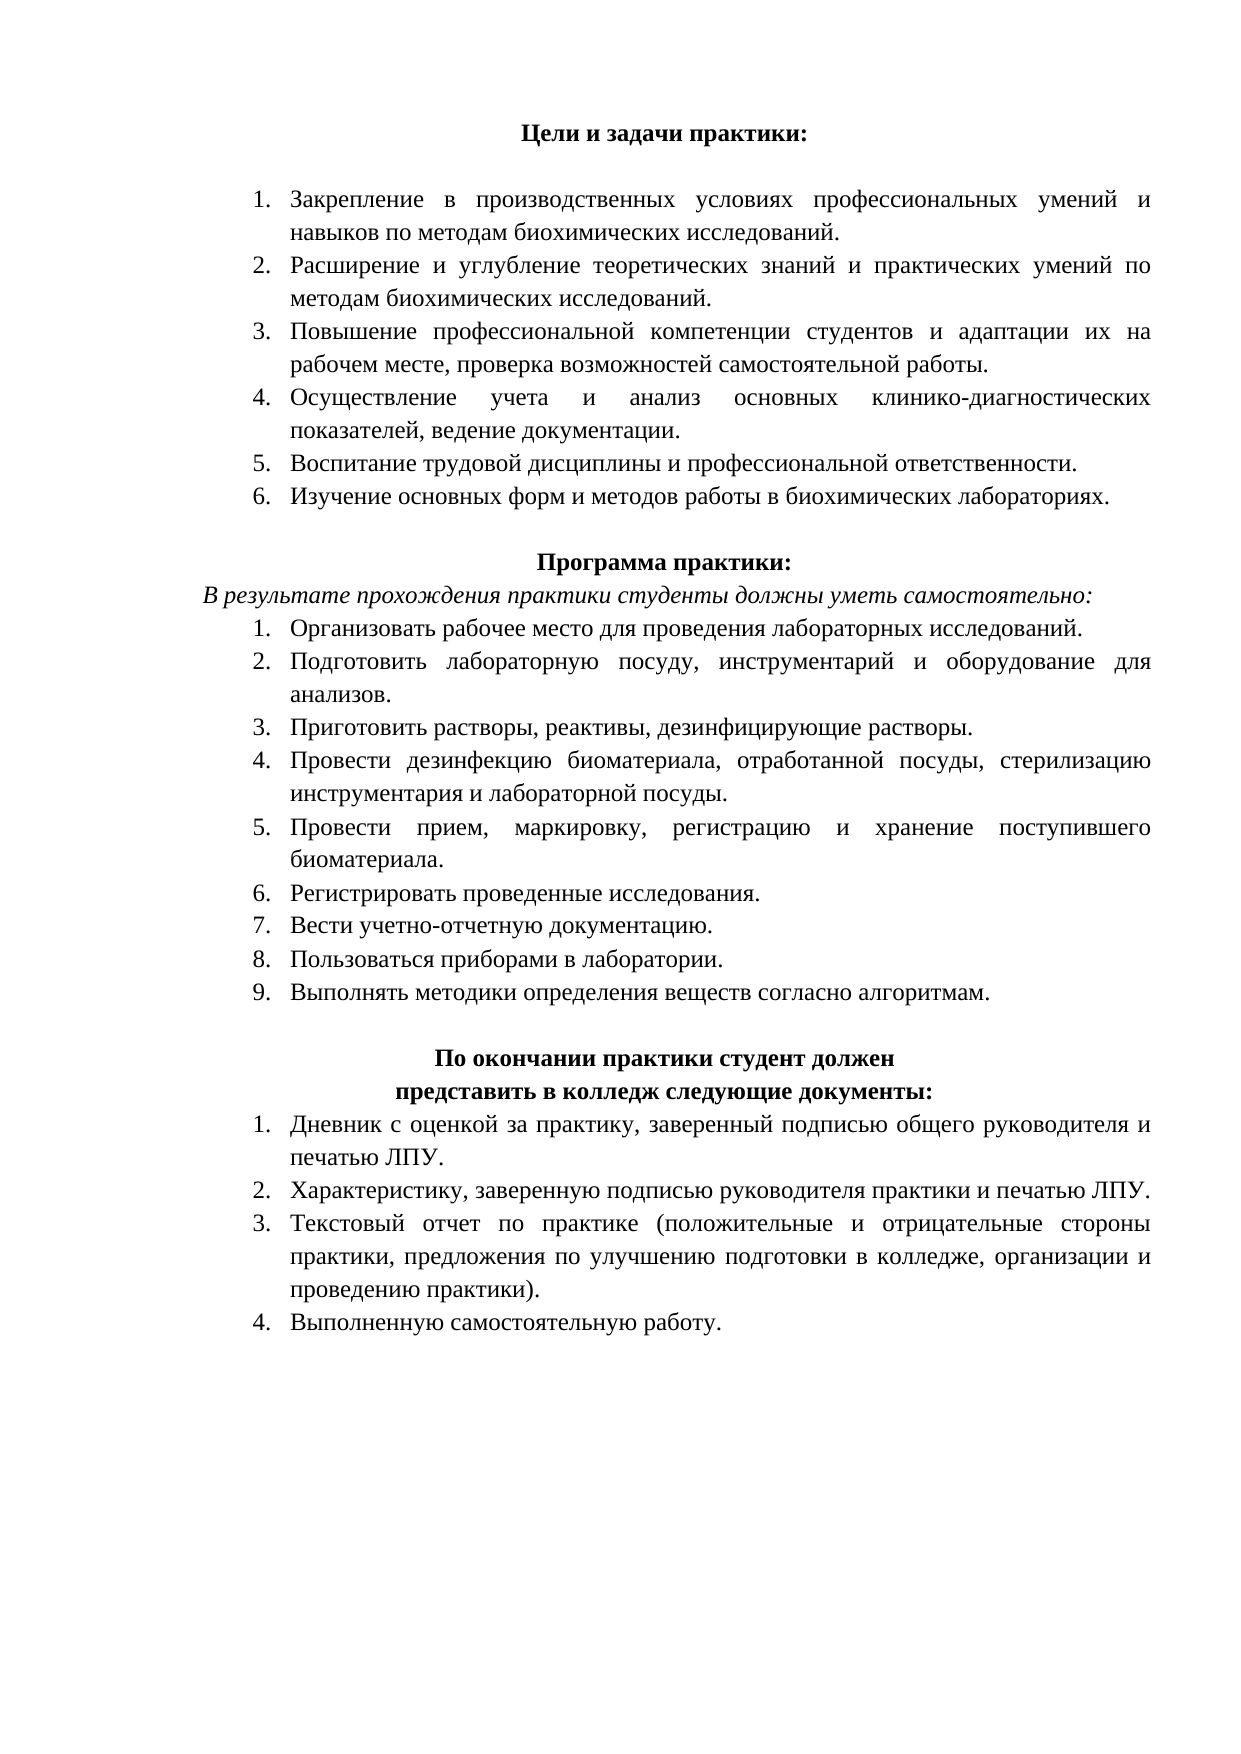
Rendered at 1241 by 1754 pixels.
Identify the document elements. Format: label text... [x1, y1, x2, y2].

subtitle Цели и задачи практики: [177, 118, 1152, 147]
list Текстовый отчет по практике (положительные и отрицательные стороны практики, предложения по улучшению подготовки в колледже, организации и проведению практики). [252, 1208, 1152, 1303]
list Изучение основных форм и методов работы в биохимических лабораториях. [252, 481, 1152, 510]
list Подготовить лабораторную посуду, инструментарий и оборудование для анализов. [252, 646, 1152, 708]
list Пользоваться приборами в лаборатории. [252, 944, 1152, 972]
list Характеристику, заверенную подписью руководителя практики и печатью ЛПУ. [252, 1175, 1152, 1203]
list Выполнять методики определения веществ согласно алгоритмам. [252, 977, 1152, 1005]
list Провести прием, маркировку, регистрацию и хранение поступившего биоматериала. [252, 812, 1152, 873]
text Программа практики: [177, 547, 1152, 576]
list Расширение и углубление теоретических знаний и практических умений по методам биохимических исследований. [252, 250, 1152, 312]
list Вести учетно-отчетную документацию. [252, 911, 1152, 939]
list Выполненную самостоятельную работу. [252, 1307, 1152, 1336]
list Регистрировать проведенные исследования. [252, 878, 1152, 906]
list Приготовить растворы, реактивы, дезинфицирующие растворы. [252, 712, 1152, 741]
list Осуществление учета и анализ основных клинико-диагностических показателей, ведение документации. [252, 382, 1152, 444]
list Воспитание трудовой дисциплины и профессиональной ответственности. [252, 448, 1152, 477]
list Организовать рабочее место для проведения лабораторных исследований. [252, 613, 1152, 642]
text представить в колледж следующие документы: [177, 1076, 1152, 1104]
list Повышение профессиональной компетенции студентов и адаптации их на рабочем месте, проверка возможностей самостоятельной работы. [252, 316, 1152, 378]
list Закрепление в производственных условиях профессиональных умений и навыков по методам биохимических исследований. [252, 184, 1152, 246]
text В результате прохождения практики студенты должны уметь самостоятельно: [177, 580, 1152, 609]
list Провести дезинфекцию биоматериала, отработанной посуды, стерилизацию инструментария и лабораторной посуды. [252, 746, 1152, 807]
list Дневник с оценкой за практику, заверенный подписью общего руководителя и печатью ЛПУ. [252, 1109, 1152, 1171]
text По окончании практики студент должен [177, 1043, 1152, 1071]
